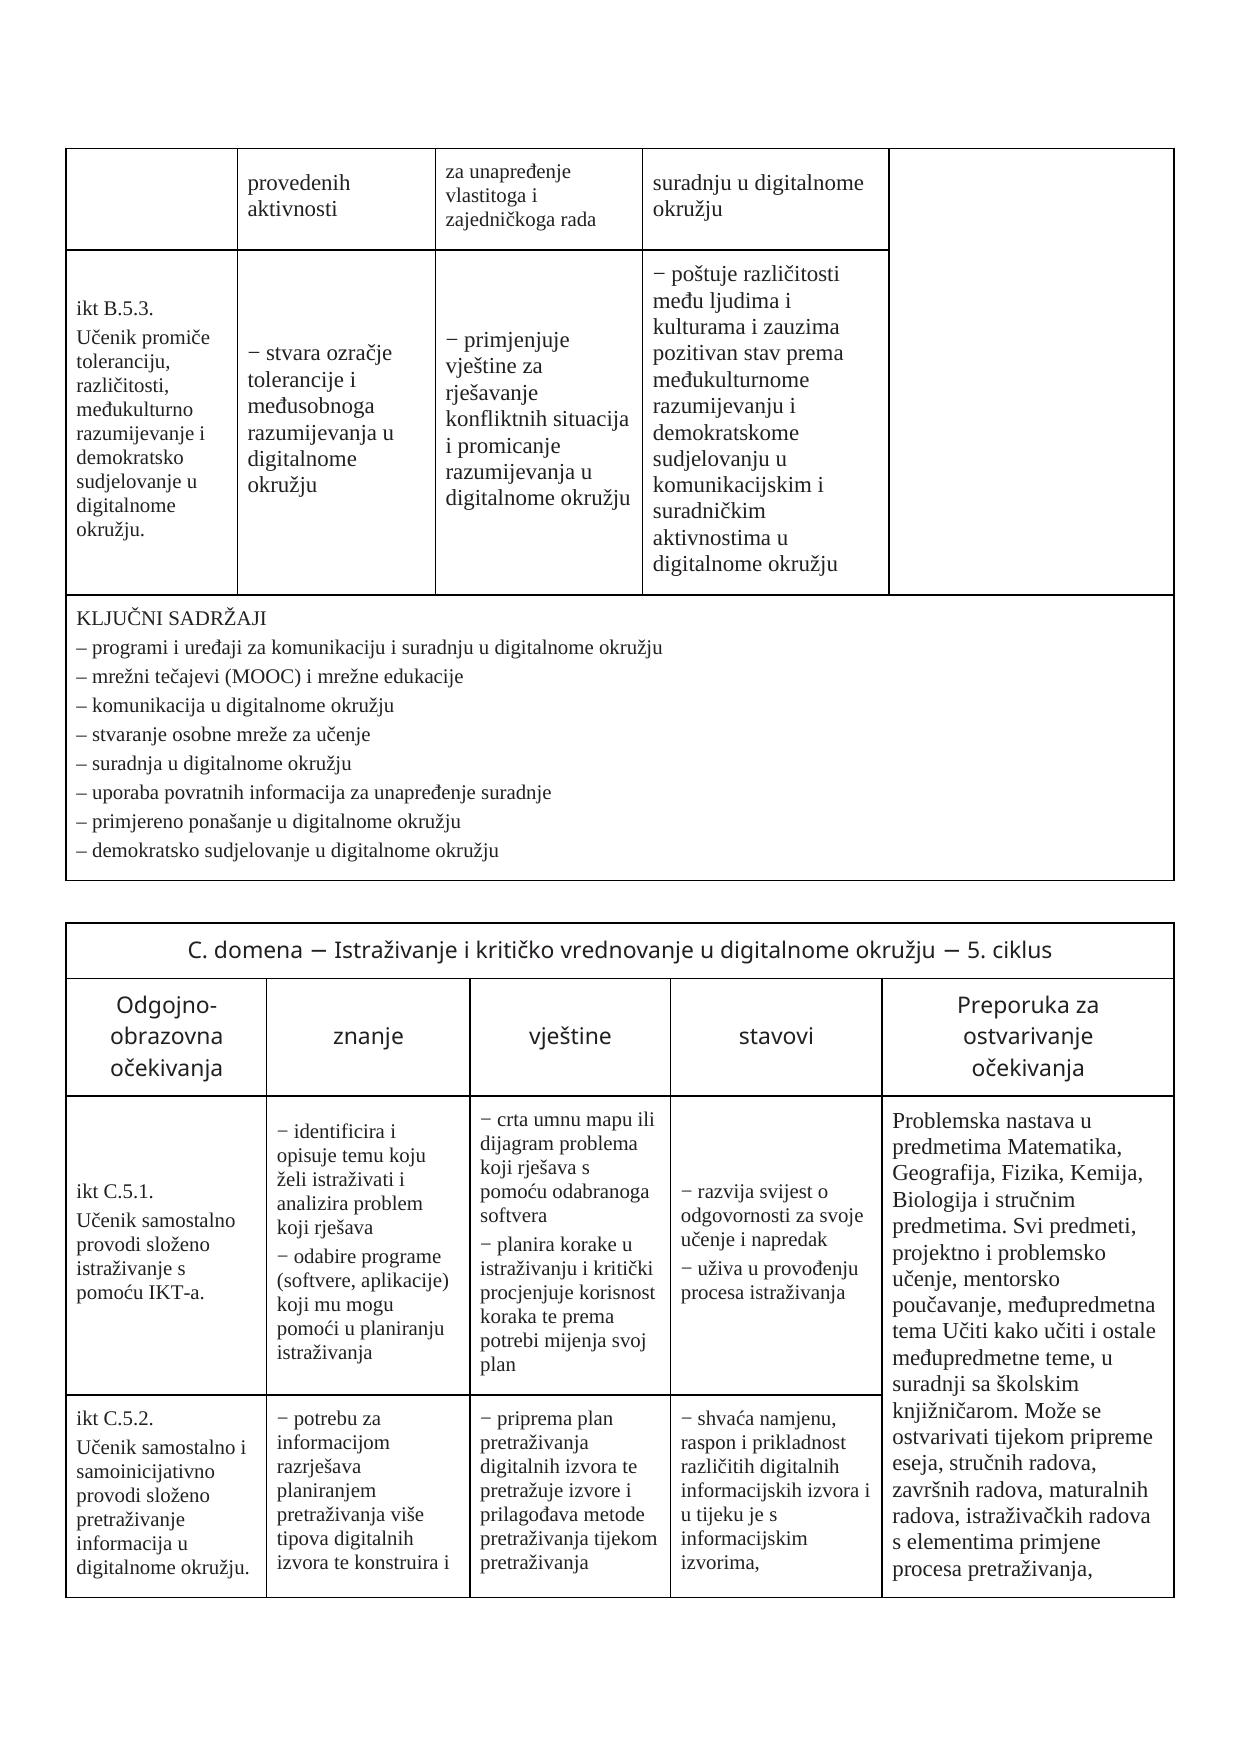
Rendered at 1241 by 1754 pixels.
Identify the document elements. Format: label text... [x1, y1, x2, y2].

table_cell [643, 149, 888, 249]
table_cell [238, 149, 435, 249]
table_cell znanje [267, 979, 469, 1095]
table_cell − poštuje različitosti među ljudima i kulturama i zauzima pozitivan stav prema međukulturnome razumijevanju i demokratskome sudjelovanju u komunikacijskim i suradničkim aktivnostima u digitalnome okružju [643, 251, 888, 594]
table_cell Odgojno-obrazovna očekivanja [67, 979, 266, 1095]
table_cell Problemska nastava u predmetima Matematika, Geografija, Fizika, Kemija, Biologija i stručnim predmetima. Svi predmeti, projektno i problemsko učenje, mentorsko poučavanje, međupredmetna tema Učiti kako učiti i ostale međupredmetne teme, u suradnji sa školskim knjižničarom. Može se ostvarivati tijekom pripreme eseja, stručnih radova, završnih radova, maturalnih radova, istraživačkih radova s elementima primjene procesa pretraživanja, procjene vrijednosti informacija i pravilnoga navođenja bibliografskih podataka. U četverogodišnjim strukovnim školama može se raditi poslovna prezentacija ili informativna ponuda. Za povezivanje s Građanskim odgojem preporučuju se teme: Tražim posao (izrada multimedijskoga životopisa), Trgovanje ljudima, Prava potrošača, Ravnopravnost, Prevencija nasilja, Volontiranje, Osobe s posebnim potrebama. Za gimnazijske i strukovne četverogodišnje škole preporučuje se tema Uvod u znanstvenoistra-živački rad (klasifikacija radova, znanstvene metode istraživanja, hipoteza). [883, 1097, 1173, 1596]
table_cell − stvara ozračje tolerancije i međusobnoga razumijevanja u digitalnome okružju [238, 251, 435, 594]
table_cell KLJUČNI SADRŽAJI – programi i uređaji za komunikaciju i suradnju u digitalnome okružju – mrežni tečajevi (MOOC) i mrežne edukacije – komunikacija u digitalnome okružju – stvaranje osobne mreže za učenje – suradnja u digitalnome okružju – uporaba povratnih informacija za unapređenje suradnje – primjereno ponašanje u digitalnome okružju – demokratsko sudjelovanje u digitalnome okružju [67, 596, 1173, 880]
table_cell − razvija svijest o odgovornosti za svoje učenje i napredak − uživa u provođenju procesa istraživanja [671, 1097, 881, 1394]
table_cell vještine [471, 979, 670, 1095]
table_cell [471, 1396, 670, 1596]
table_cell [890, 149, 1173, 594]
table_cell − crta umnu mapu ili dijagram problema koji rješava s pomoću odabranoga softvera − planira korake u istraživanju i kritički procjenjuje korisnost koraka te prema potrebi mijenja svoj plan [471, 1097, 670, 1394]
table_header C. domena − Istraživanje i kritičko vrednovanje u digitalnome okružju − 5. ciklus [67, 924, 1173, 977]
table_cell − primjenjuje vještine za rješavanje konfliktnih situacija i promicanje razumijevanja u digitalnome okružju [436, 251, 642, 594]
table_cell Preporuka za ostvarivanje očekivanja [883, 979, 1173, 1095]
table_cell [267, 1396, 469, 1596]
table_cell ikt B.5.3. Učenik promiče toleranciju, različitosti, međukulturno razumijevanje i demokratsko sudjelovanje u digitalnome okružju. [67, 251, 237, 594]
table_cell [67, 1396, 266, 1596]
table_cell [671, 1396, 881, 1596]
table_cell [67, 149, 237, 249]
table_cell − identificira i opisuje temu koju želi istraživati i analizira problem koji rješava − odabire programe (softvere, aplikacije) koji mu mogu pomoći u planiranju istraživanja [267, 1097, 469, 1394]
table_cell stavovi [671, 979, 881, 1095]
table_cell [436, 149, 642, 249]
table_cell ikt C.5.1. Učenik samostalno provodi složeno istraživanje s pomoću IKT-a. [67, 1097, 266, 1394]
